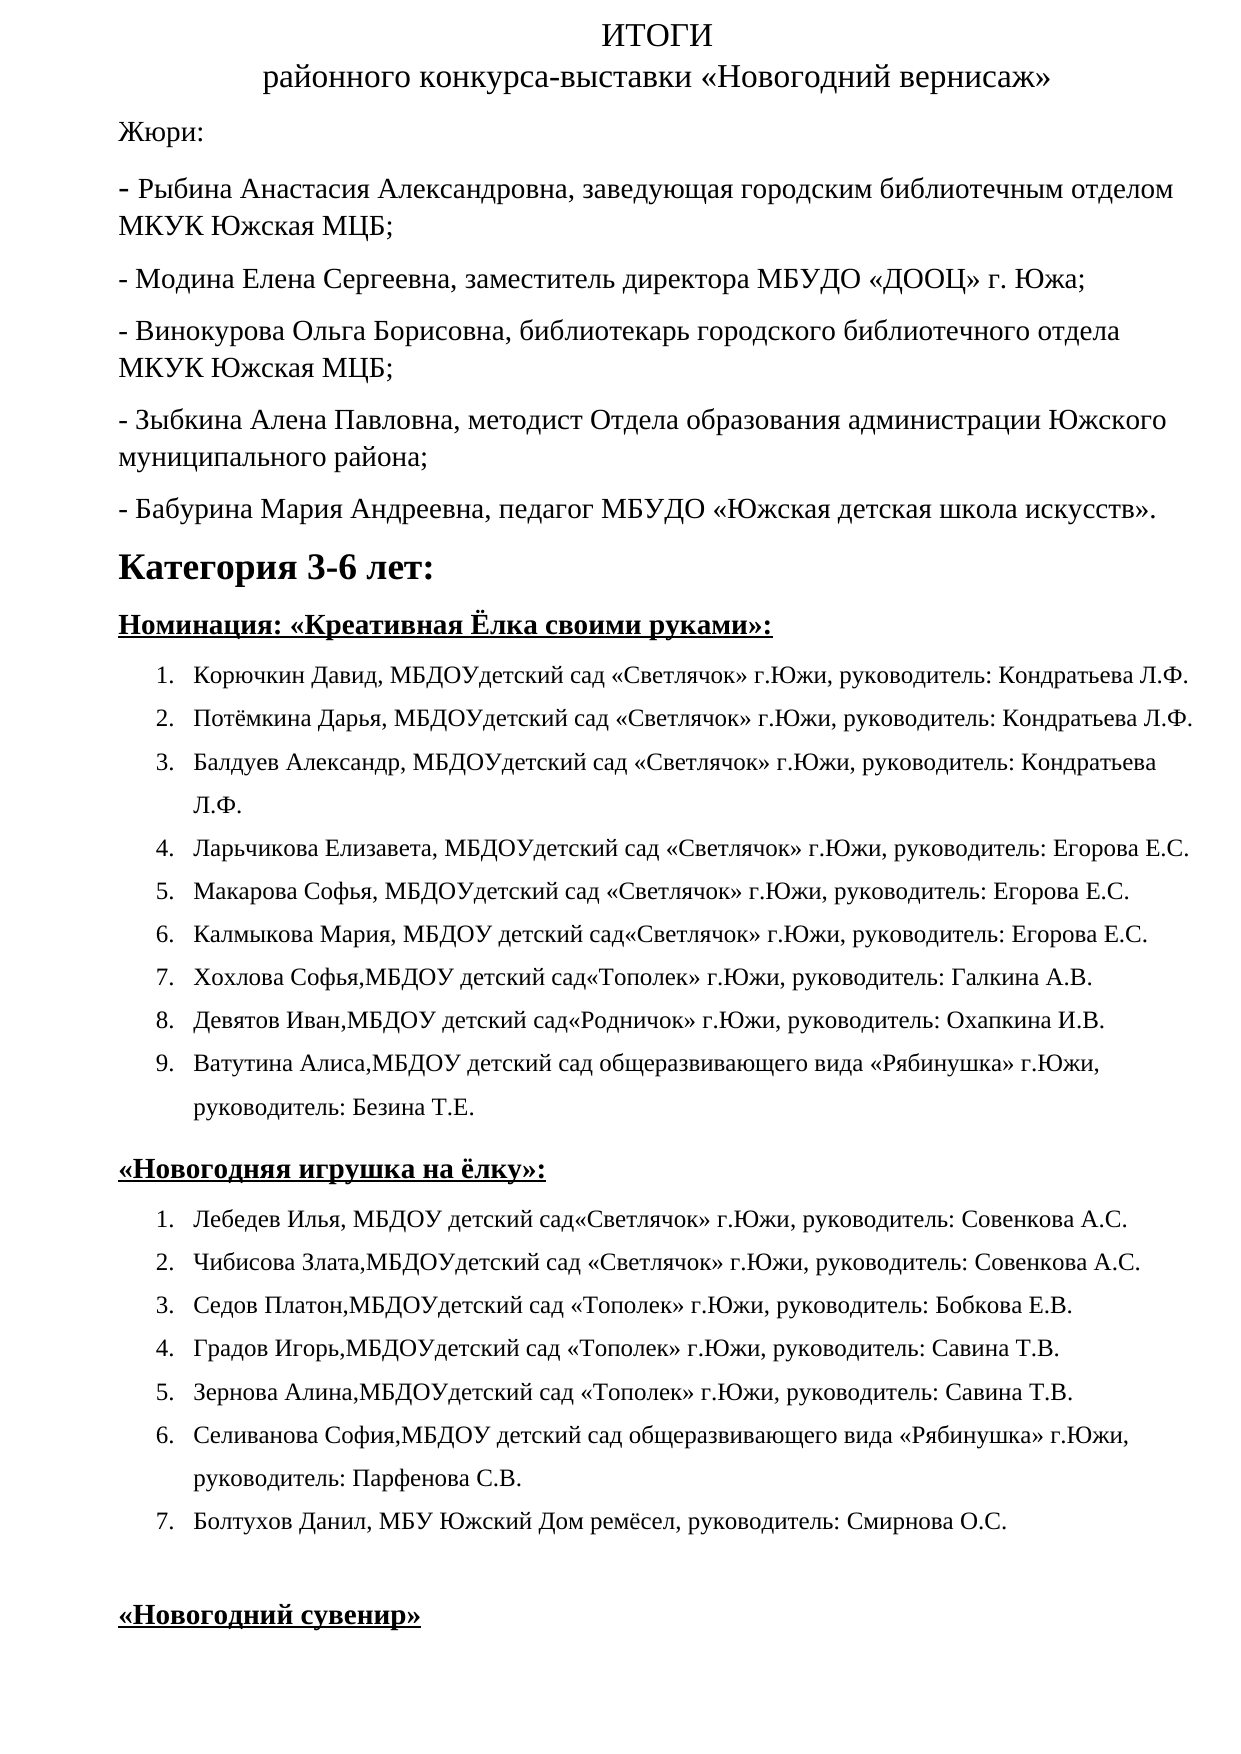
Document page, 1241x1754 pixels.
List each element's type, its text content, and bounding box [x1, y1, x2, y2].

text - Модина Елена Сергеевна, заместитель директора МБУДО «ДООЦ» г. Южа; [118, 261, 1196, 294]
text Номинация: «Креативная Ёлка своими руками»: [118, 607, 1196, 641]
text - Зыбкина Алена Павловна, методист Отдела образования администрации Южского муниципального района; [118, 402, 1196, 472]
list Зернова Алина,МБДОУдетский сад «Тополек» г.Южи, руководитель: Савина Т.В. [156, 1377, 1196, 1405]
list Балдуев Александр, МБДОУдетский сад «Светлячок» г.Южи, руководитель: Кондратьева Л.Ф. [156, 747, 1196, 818]
list Болтухов Данил, МБУ Южский Дом ремёсел, руководитель: Смирнова О.С. [156, 1506, 1196, 1535]
list Корючкин Давид, МБДОУдетский сад «Светлячок» г.Южи, руководитель: Кондратьева Л.Ф. [156, 660, 1196, 689]
text Категория 3-6 лет: [118, 544, 1196, 587]
list Ларьчикова Елизавета, МБДОУдетский сад «Светлячок» г.Южи, руководитель: Егорова Е.С. [156, 833, 1196, 862]
text «Новогодний сувенир» [118, 1597, 1196, 1630]
list Девятов Иван,МБДОУ детский сад«Родничок» г.Южи, руководитель: Охапкина И.В. [156, 1005, 1196, 1034]
text «Новогодняя игрушка на ёлку»: [118, 1151, 1196, 1185]
text - Винокурова Ольга Борисовна, библиотекарь городского библиотечного отдела МКУК Южская МЦБ; [118, 313, 1196, 383]
text - Рыбина Анастасия Александровна, заведующая городским библиотечным отделом МКУК Южская МЦБ; [118, 167, 1196, 241]
list Селиванова София,МБДОУ детский сад общеразвивающего вида «Рябинушка» г.Южи, руководитель: Парфенова С.В. [156, 1420, 1196, 1492]
list Калмыкова Мария, МБДОУ детский сад«Светлячок» г.Южи, руководитель: Егорова Е.С. [156, 919, 1196, 948]
list Потёмкина Дарья, МБДОУдетский сад «Светлячок» г.Южи, руководитель: Кондратьева Л.Ф. [156, 703, 1196, 732]
list Макарова Софья, МБДОУдетский сад «Светлячок» г.Южи, руководитель: Егорова Е.С. [156, 876, 1196, 905]
list Ватутина Алиса,МБДОУ детский сад общеразвивающего вида «Рябинушка» г.Южи, руководитель: Безина Т.Е. [156, 1048, 1196, 1120]
text Жюри: [118, 114, 1196, 148]
list Градов Игорь,МБДОУдетский сад «Тополек» г.Южи, руководитель: Савина Т.В. [156, 1333, 1196, 1362]
list Чибисова Злата,МБДОУдетский сад «Светлячок» г.Южи, руководитель: Совенкова А.С. [156, 1247, 1196, 1276]
list Хохлова Софья,МБДОУ детский сад«Тополек» г.Южи, руководитель: Галкина А.В. [156, 962, 1196, 991]
text - Бабурина Мария Андреевна, педагог МБУДО «Южская детская школа искусств». [118, 491, 1196, 525]
text ИТОГИ районного конкурса-выставки «Новогодний вернисаж» [118, 15, 1196, 94]
list Лебедев Илья, МБДОУ детский сад«Светлячок» г.Южи, руководитель: Совенкова А.С. [156, 1204, 1196, 1233]
list Седов Платон,МБДОУдетский сад «Тополек» г.Южи, руководитель: Бобкова Е.В. [156, 1290, 1196, 1319]
